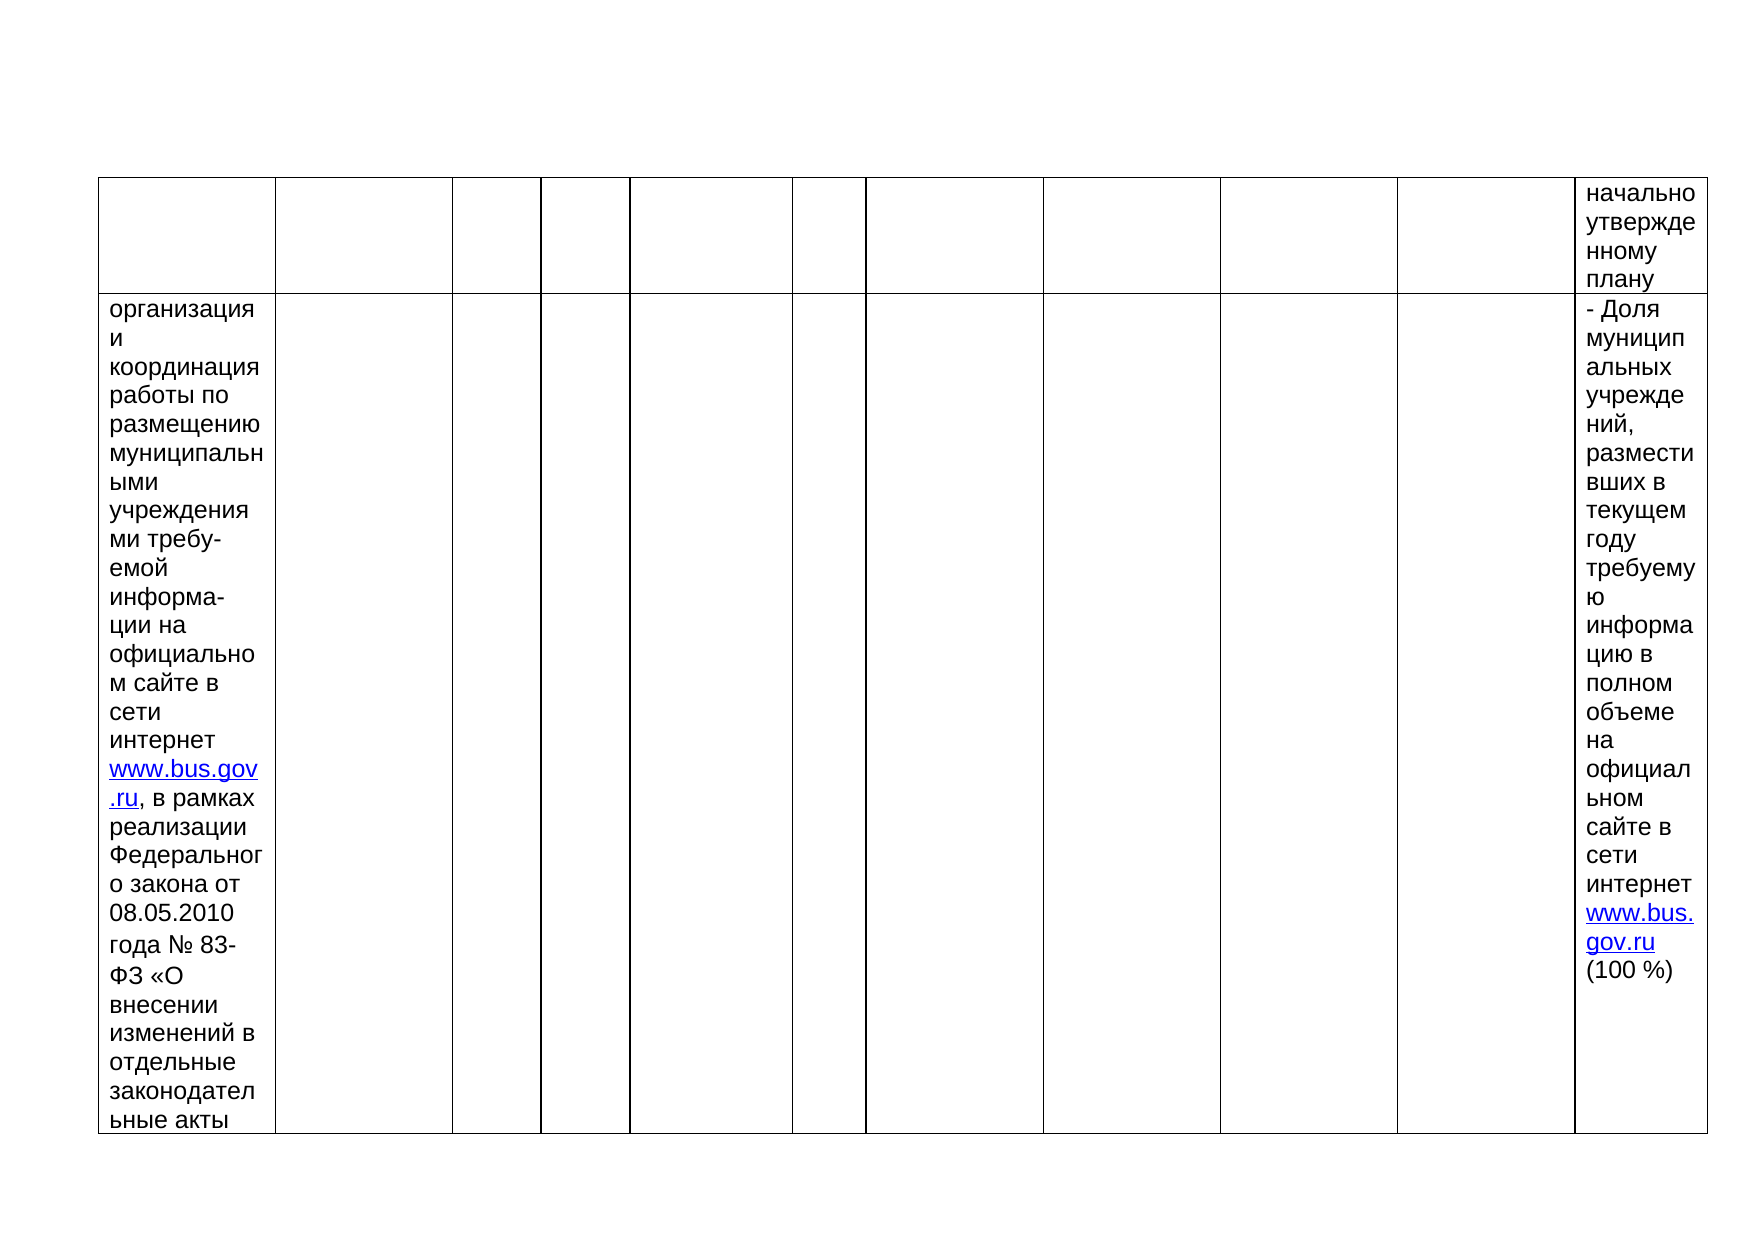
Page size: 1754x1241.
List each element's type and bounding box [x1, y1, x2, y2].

table_cell [453, 294, 540, 1133]
table_cell [1044, 294, 1220, 1133]
table_cell [1576, 294, 1707, 1133]
table_cell [99, 178, 275, 293]
table_cell [1576, 178, 1707, 293]
table_cell [867, 178, 1043, 293]
table_cell [1398, 294, 1574, 1133]
table_cell [867, 294, 1043, 1133]
table_cell [542, 178, 629, 293]
table_cell [1221, 294, 1397, 1133]
table_cell [276, 178, 452, 293]
table_cell [542, 294, 629, 1133]
table_cell [99, 294, 275, 1133]
table_cell [631, 178, 792, 293]
table_cell [276, 294, 452, 1133]
table_cell [793, 294, 865, 1133]
table_cell [1044, 178, 1220, 293]
table_cell [631, 294, 792, 1133]
table_cell [793, 178, 865, 293]
table_cell [453, 178, 540, 293]
table_cell [1398, 178, 1574, 293]
table_cell [1221, 178, 1397, 293]
